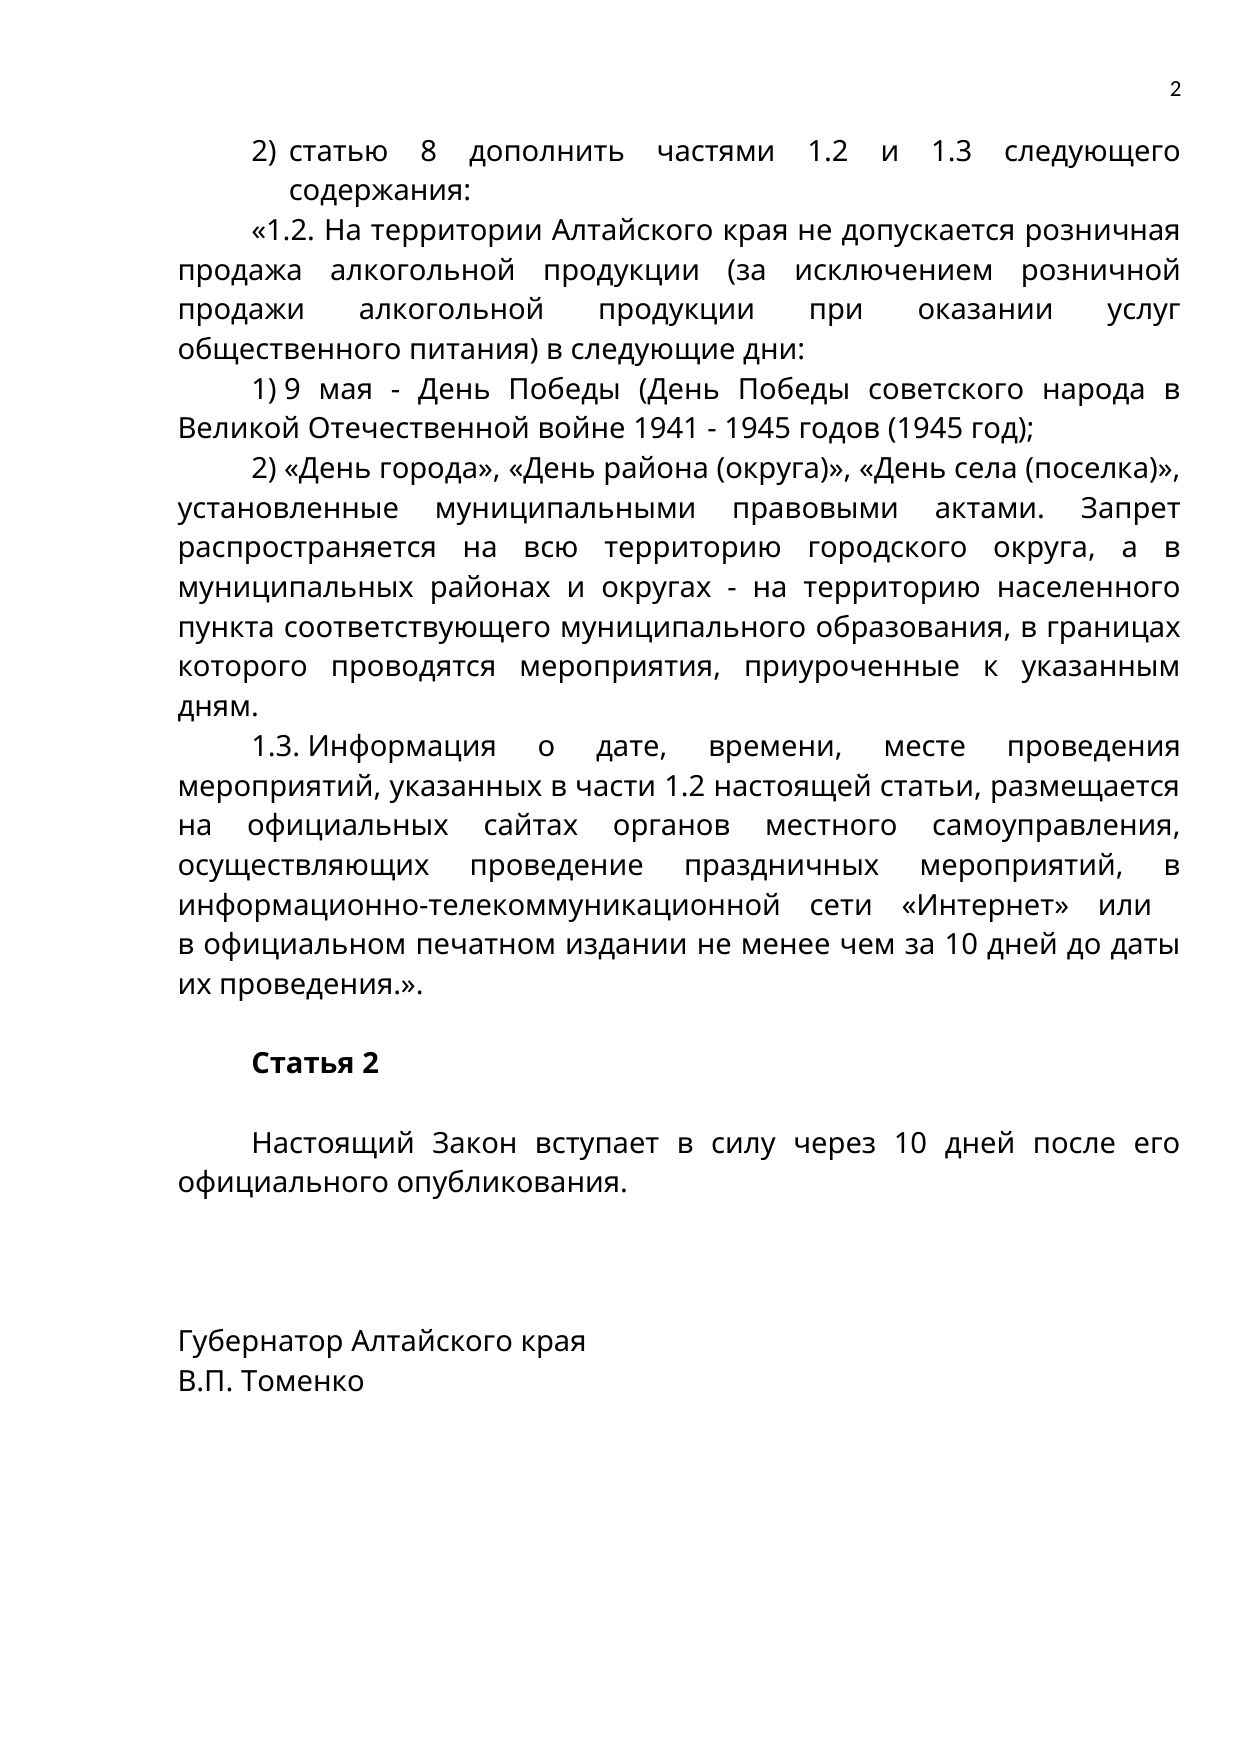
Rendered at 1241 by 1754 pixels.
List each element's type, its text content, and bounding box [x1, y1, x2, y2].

text Губернатор Алтайского края В.П. Томенко [177, 1320, 1181, 1400]
text 1) 9 мая - День Победы (День Победы советского народа в Великой Отечественной войне 1941 - 1945 годов (1945 год); [177, 368, 1181, 447]
text «1.2. На территории Алтайского края не допускается розничная продажа алкогольной продукции (за исключением розничной продажи алкогольной продукции при оказании услуг общественного питания) в следующие дни: [177, 209, 1181, 368]
text 1.3. Информация о дате, времени, месте проведения мероприятий, указанных в части 1.2 настоящей статьи, размещается на официальных сайтах органов местного самоуправления, осуществляющих проведение праздничных мероприятий, в информационно-телекоммуникационной сети «Интернет» или в официальном печатном издании не менее чем за 10 дней до даты их проведения.». [177, 725, 1181, 1003]
text Настоящий Закон вступает в силу через 10 дней после его официального опубликования. [177, 1122, 1181, 1201]
text Статья 2 [177, 1043, 1181, 1082]
text 2) «День города», «День района (округа)», «День села (поселка)», установленные муниципальными правовыми актами. Запрет распространяется на всю территорию городского округа, а в муниципальных районах и округах - на территорию населенного пункта соответствующего муниципального образования, в границах которого проводятся мероприятия, приуроченные к указанным дням. [177, 447, 1181, 725]
list статью 8 дополнить частями 1.2 и 1.3 следующего содержания: [251, 130, 1181, 209]
